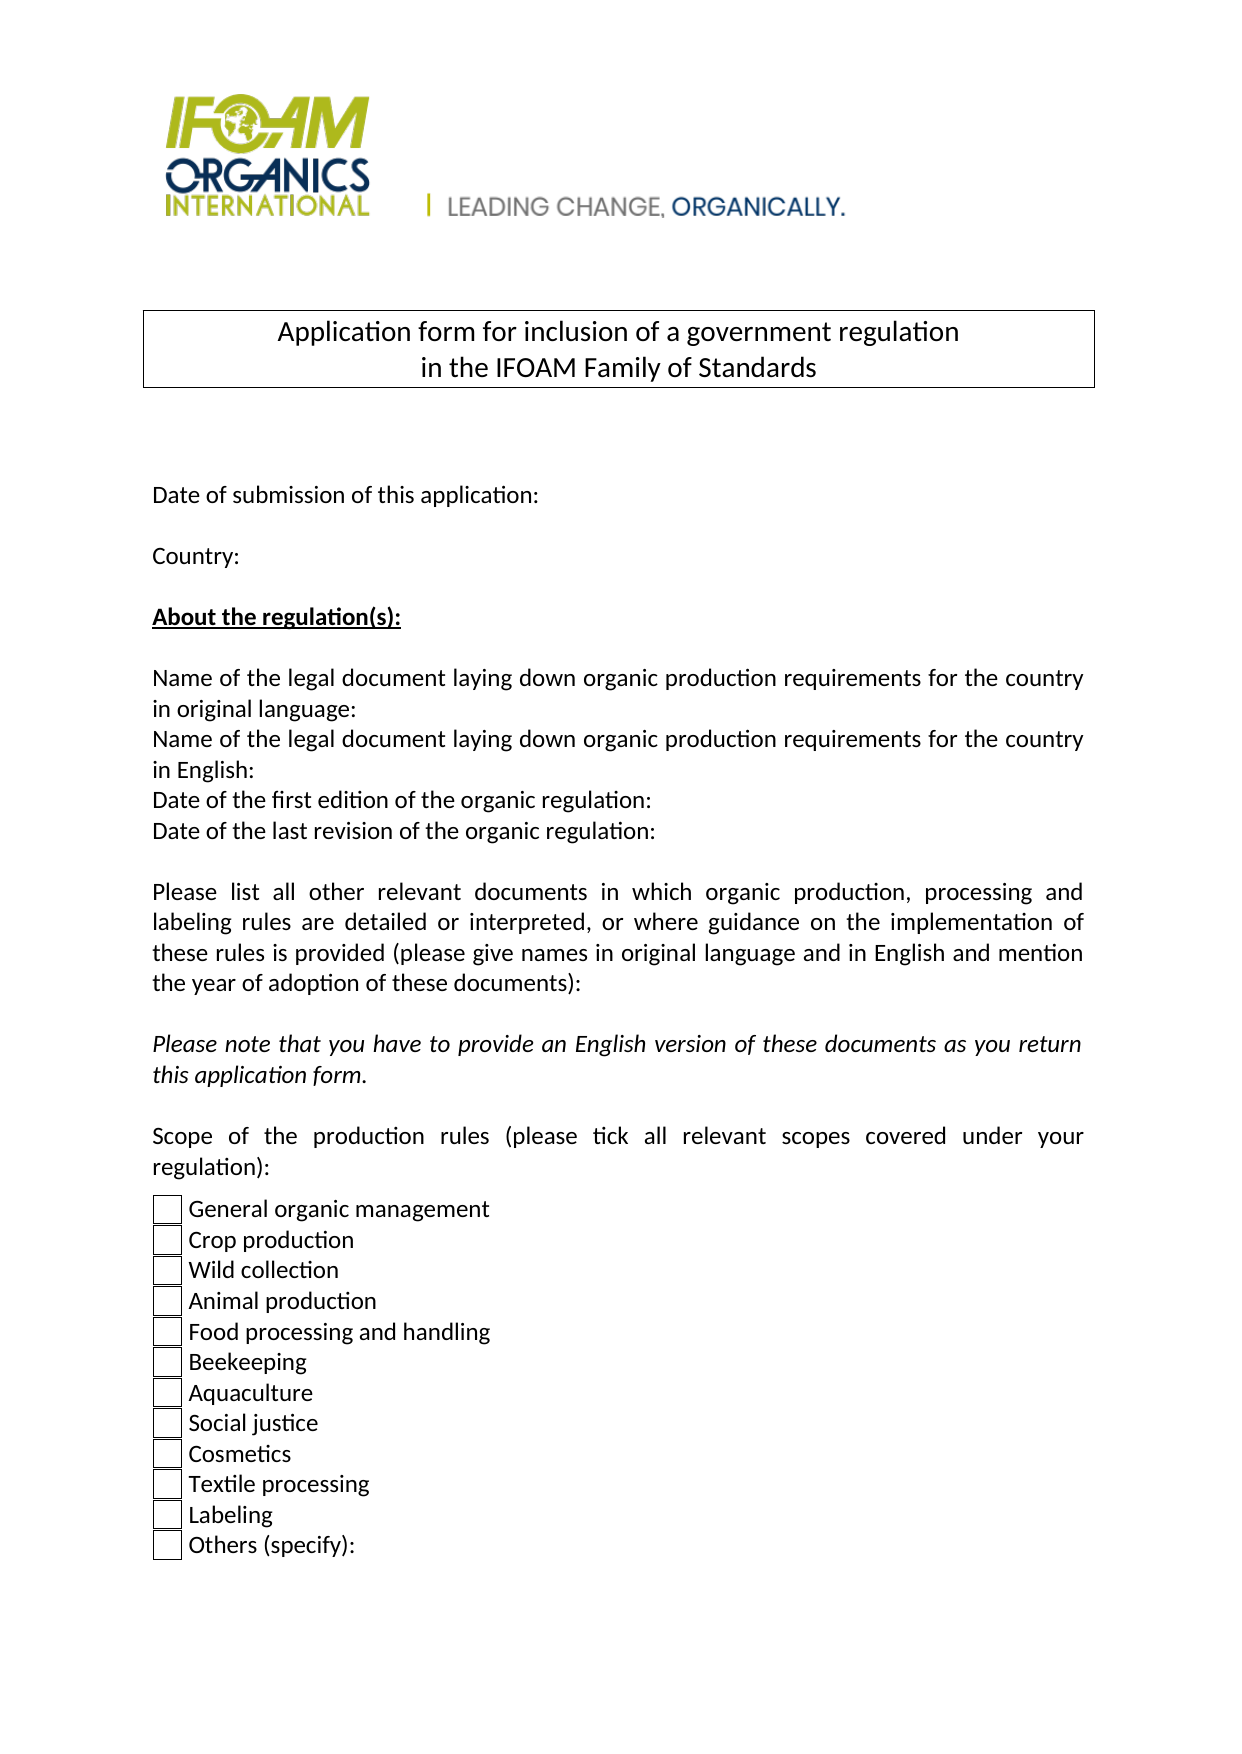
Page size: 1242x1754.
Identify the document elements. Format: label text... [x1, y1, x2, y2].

text Date of submission of this application: [152, 479, 1085, 510]
text Animal production [152, 1285, 1085, 1316]
text Crop production [152, 1224, 1085, 1255]
text General organic management [152, 1194, 1085, 1224]
text Application form for inclusion of a government regulation [144, 311, 1094, 346]
text Date of the first edition of the organic regulation: [152, 784, 1085, 815]
text Beekeeping [152, 1346, 1085, 1377]
text Others (specify): [152, 1529, 1085, 1560]
text Country: [152, 540, 1085, 571]
text Scope of the production rules (please tick all relevant scopes covered under your regulation): [152, 1120, 1085, 1181]
text Cosmetics [152, 1438, 1085, 1468]
text Name of the legal document laying down organic production requirements for the country in English: [152, 723, 1085, 784]
text Please list all other relevant documents in which organic production, processing and labeling rules are detailed or interpreted, or where guidance on the implementation of these rules is provided (please give names in original language and in English and mention the year of adoption of these documents): [152, 876, 1085, 998]
text Please note that you have to provide an English version of these documents as you return this application form. [152, 1028, 1085, 1089]
text Food processing and handling [152, 1316, 1085, 1346]
text Labeling [152, 1499, 1085, 1529]
text Name of the legal document laying down organic production requirements for the country in original language: [152, 662, 1085, 723]
text Aquaculture [152, 1377, 1085, 1407]
text About the regulation(s): [152, 601, 1085, 632]
text Date of the last revision of the organic regulation: [152, 815, 1085, 845]
text in the IFOAM Family of Standards [144, 346, 1094, 387]
text Social justice [152, 1407, 1085, 1438]
text Wild collection [152, 1255, 1085, 1285]
text Textile processing [152, 1468, 1085, 1499]
